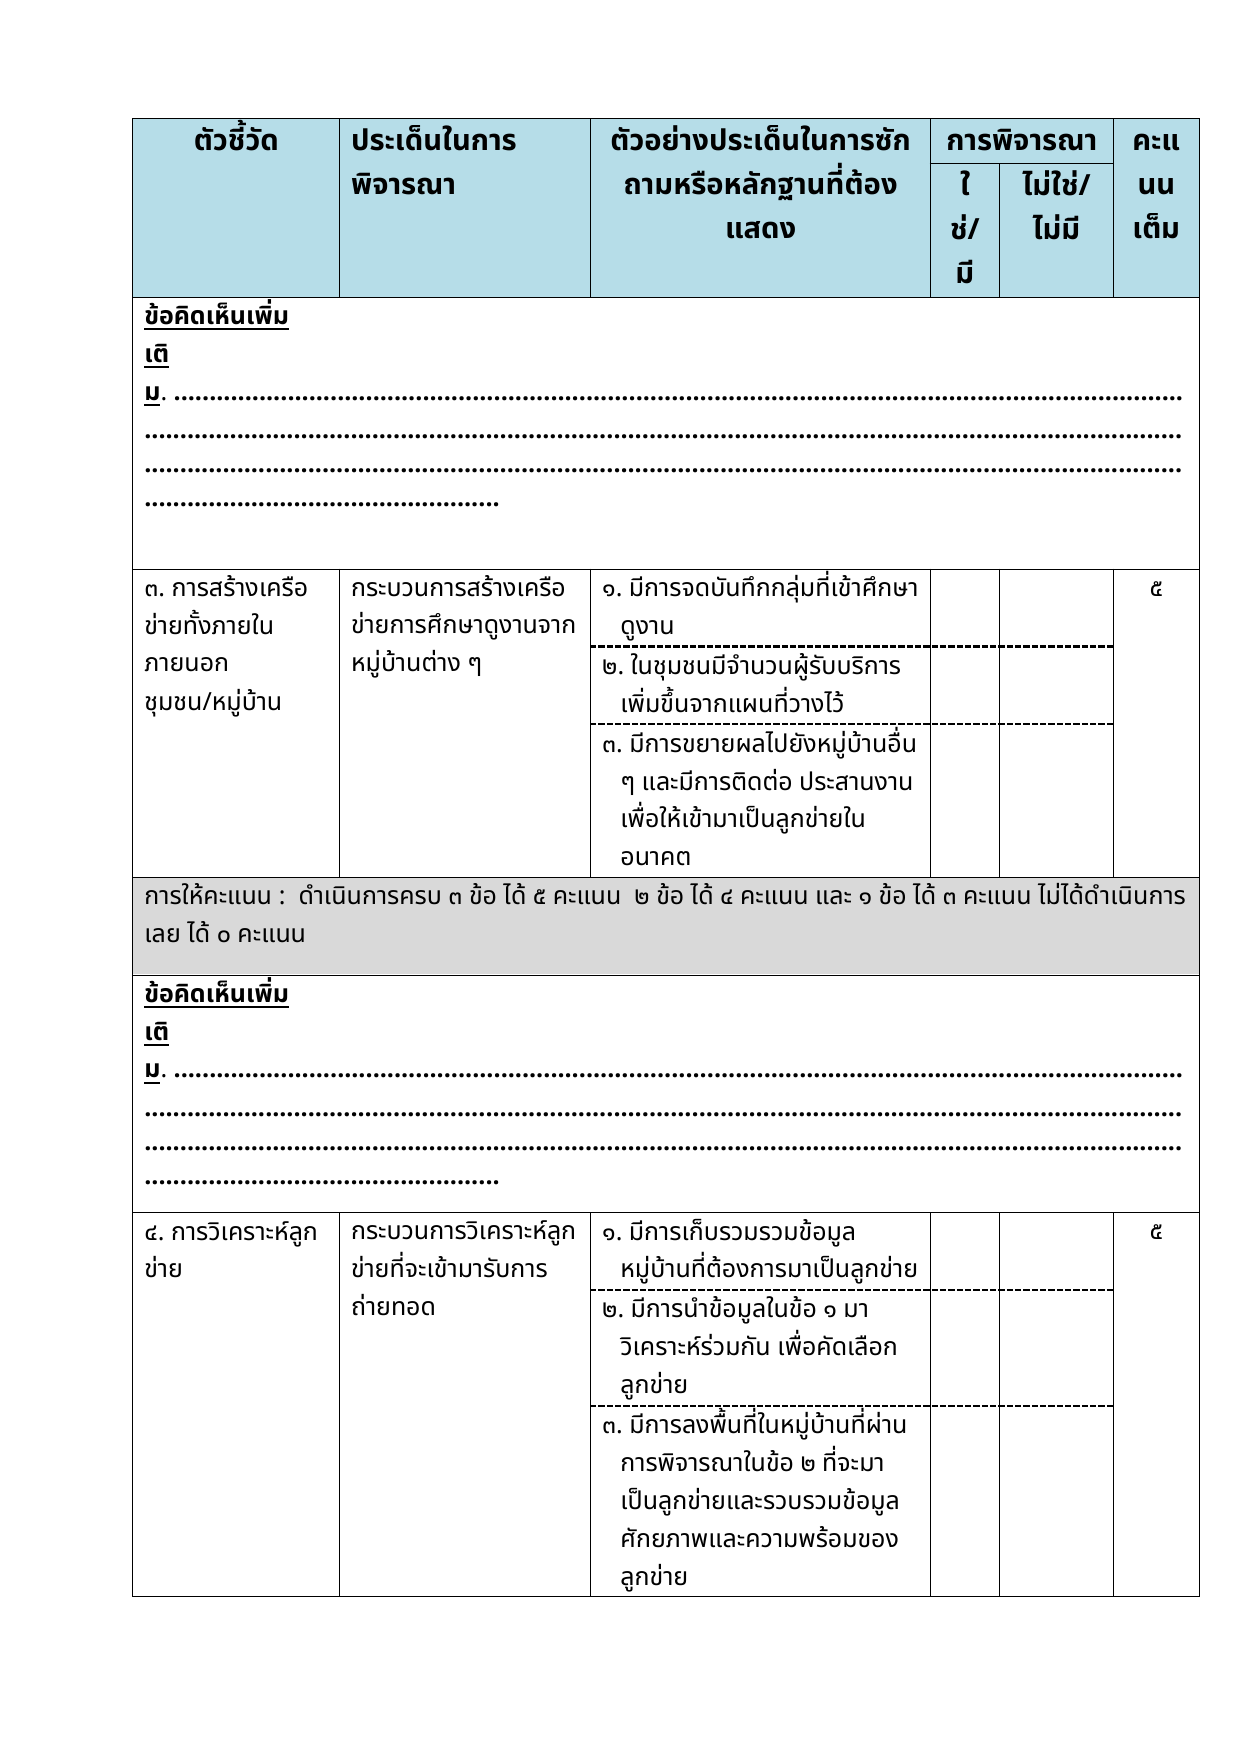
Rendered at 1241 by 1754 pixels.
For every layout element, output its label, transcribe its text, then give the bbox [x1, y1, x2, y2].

table_cell ๒. ในชุมชนมีจำนวนผู้รับบริการเพิ่มขึ้นจากแผนที่วางไว้ [591, 645, 930, 723]
table_cell ๑. มีการเก็บรวมรวมข้อมูลหมู่บ้านที่ต้องการมาเป็นลูกข่าย [591, 1213, 930, 1289]
table_cell กระบวนการสร้างเครือข่ายการศึกษาดูงานจากหมู่บ้านต่าง ๆ [340, 570, 590, 877]
table_cell ๓. มีการลงพื้นที่ในหมู่บ้านที่ผ่านการพิจารณาในข้อ ๒ ที่จะมาเป็นลูกข่ายและรวบรวมข้อมูลศักยภาพและความพร้อมของลูกข่าย [591, 1405, 930, 1596]
table_cell ๒. มีการนำข้อมูลในข้อ ๑ มาวิเคราะห์ร่วมกัน เพื่อคัดเลือกลูกข่าย [591, 1289, 930, 1405]
table_cell [931, 645, 999, 723]
table_cell [931, 570, 999, 645]
table_cell ๑. มีการจดบันทึกกลุ่มที่เข้าศึกษาดูงาน [591, 570, 930, 645]
table_header ประเด็นในการพิจารณา [340, 119, 590, 297]
table_cell [1000, 570, 1113, 645]
table_cell ๔. การวิเคราะห์ลูกข่าย [133, 1213, 339, 1596]
table_cell [1000, 1405, 1113, 1596]
table_cell [1000, 1289, 1113, 1405]
table_cell [931, 1405, 999, 1596]
table_cell ๓. การสร้างเครือข่ายทั้งภายใน ภายนอก ชุมชน/หมู่บ้าน [133, 570, 339, 877]
table_cell [1000, 1213, 1113, 1289]
table_header ตัวชี้วัด [133, 119, 339, 297]
table_cell ไม่ใช่/ไม่มี [1000, 164, 1113, 297]
table_cell [1000, 723, 1113, 877]
table_cell [1000, 645, 1113, 723]
table_cell [931, 1213, 999, 1289]
table_cell ๕ [1114, 1213, 1199, 1596]
table_header การพิจารณา [931, 119, 1113, 163]
table_cell การให้คะแนน : ดำเนินการครบ ๓ ข้อ ได้ ๕ คะแนน ๒ ข้อ ได้ ๔ คะแนน และ ๑ ข้อ ได้ ๓ คะแนน ไม่ได้ดำเนินการเลย ได้ ๐ คะแนน [133, 878, 1199, 974]
table_cell ข้อคิดเห็นเพิ่มเติม. .................................................................................................................................................................................................................................................................................................................................................................................................................................................................................................... [133, 298, 1199, 568]
table_cell ใช่/มี [931, 164, 999, 297]
table_cell ๓. มีการขยายผลไปยังหมู่บ้านอื่น ๆ และมีการติดต่อ ประสานงานเพื่อให้เข้ามาเป็นลูกข่ายในอนาคต [591, 723, 930, 877]
table_cell ข้อคิดเห็นเพิ่มเติม. .................................................................................................................................................................................................................................................................................................................................................................................................................................................................................................... [133, 976, 1199, 1212]
table_header คะแนนเต็ม [1114, 119, 1199, 297]
table_cell [931, 1289, 999, 1405]
table_cell กระบวนการวิเคราะห์ลูกข่ายที่จะเข้ามารับการถ่ายทอด [340, 1213, 590, 1596]
table_cell ๕ [1114, 570, 1199, 877]
table_header ตัวอย่างประเด็นในการซักถามหรือหลักฐานที่ต้องแสดง [591, 119, 930, 297]
table_cell [931, 723, 999, 877]
